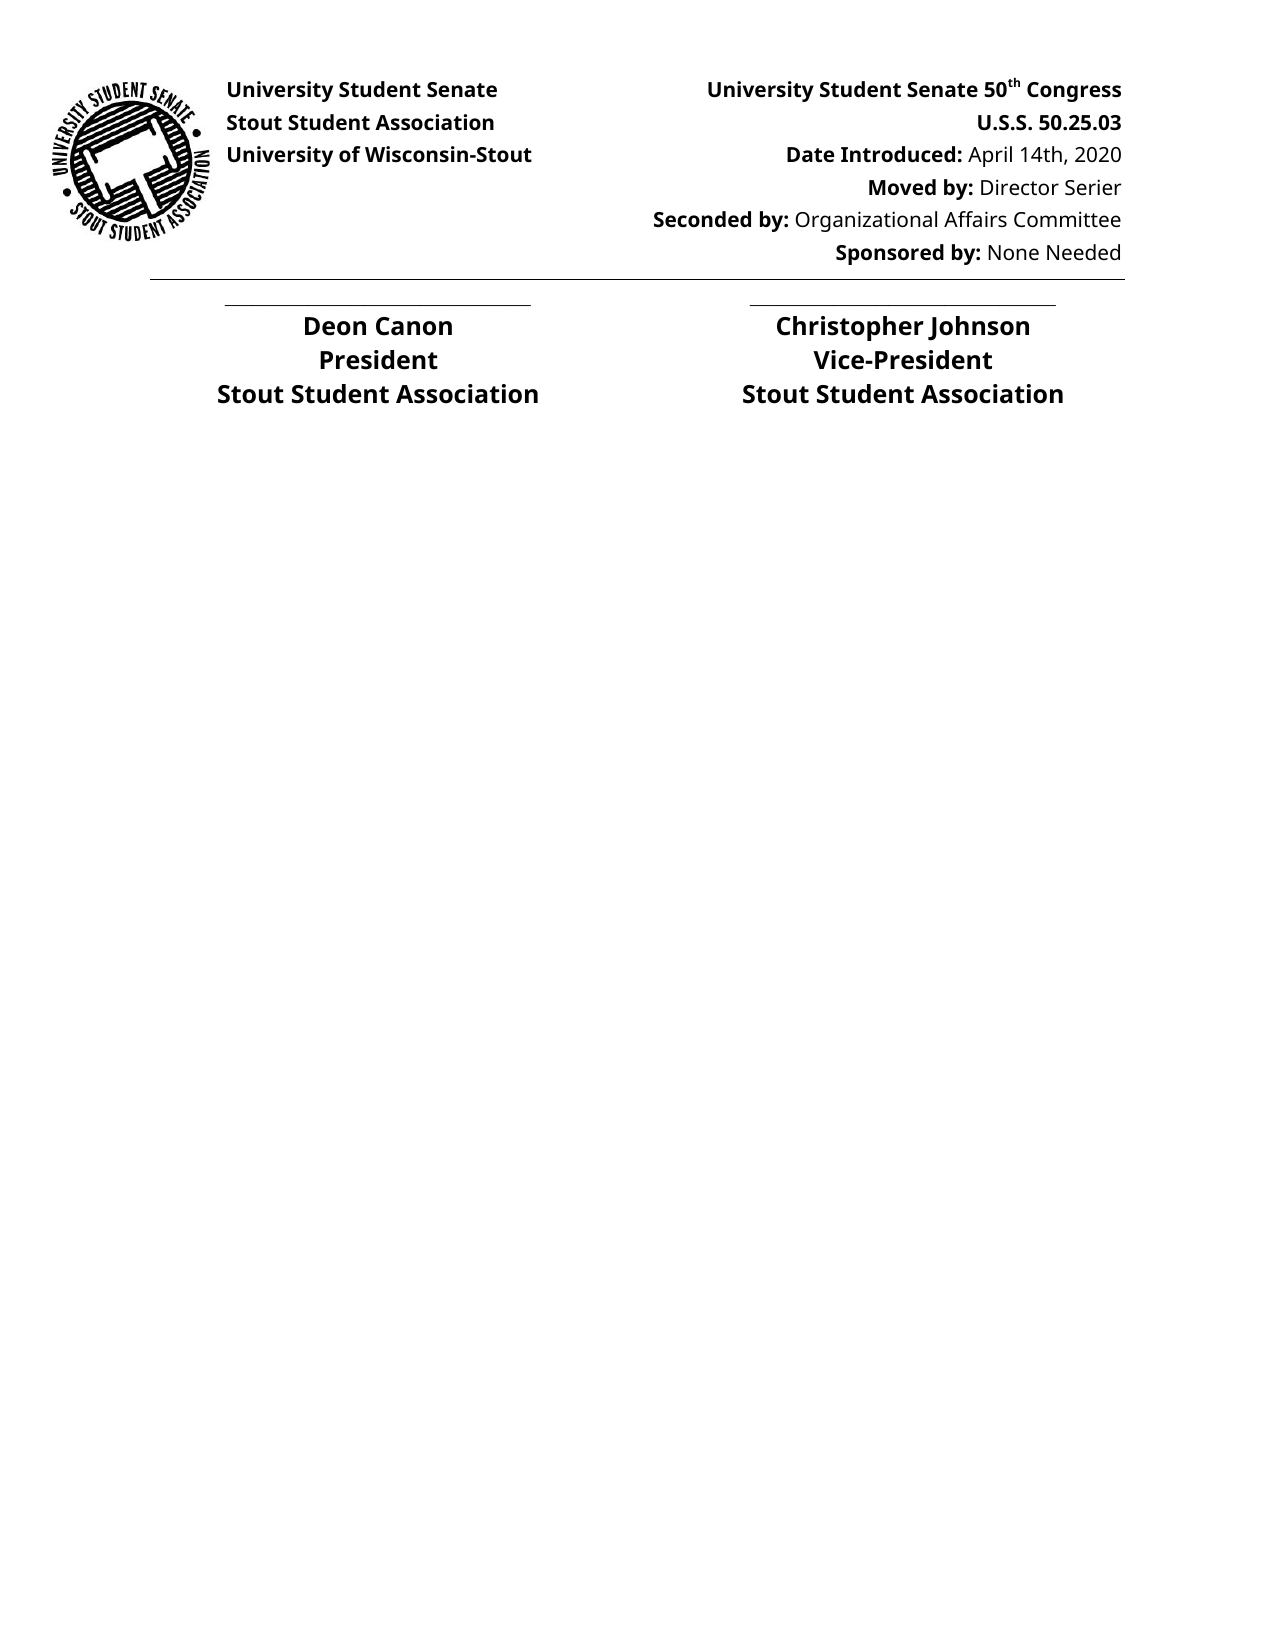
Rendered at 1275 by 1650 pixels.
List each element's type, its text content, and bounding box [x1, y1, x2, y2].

text Vice-President [675, 343, 1125, 377]
text ______________________ ______________________ [150, 280, 1125, 309]
text President [150, 343, 600, 377]
text Stout Student Association [150, 377, 600, 411]
text Stout Student Association [675, 377, 1125, 411]
text Christopher Johnson [675, 309, 1125, 343]
picture [45, 75, 218, 247]
text Deon Canon [150, 309, 600, 343]
